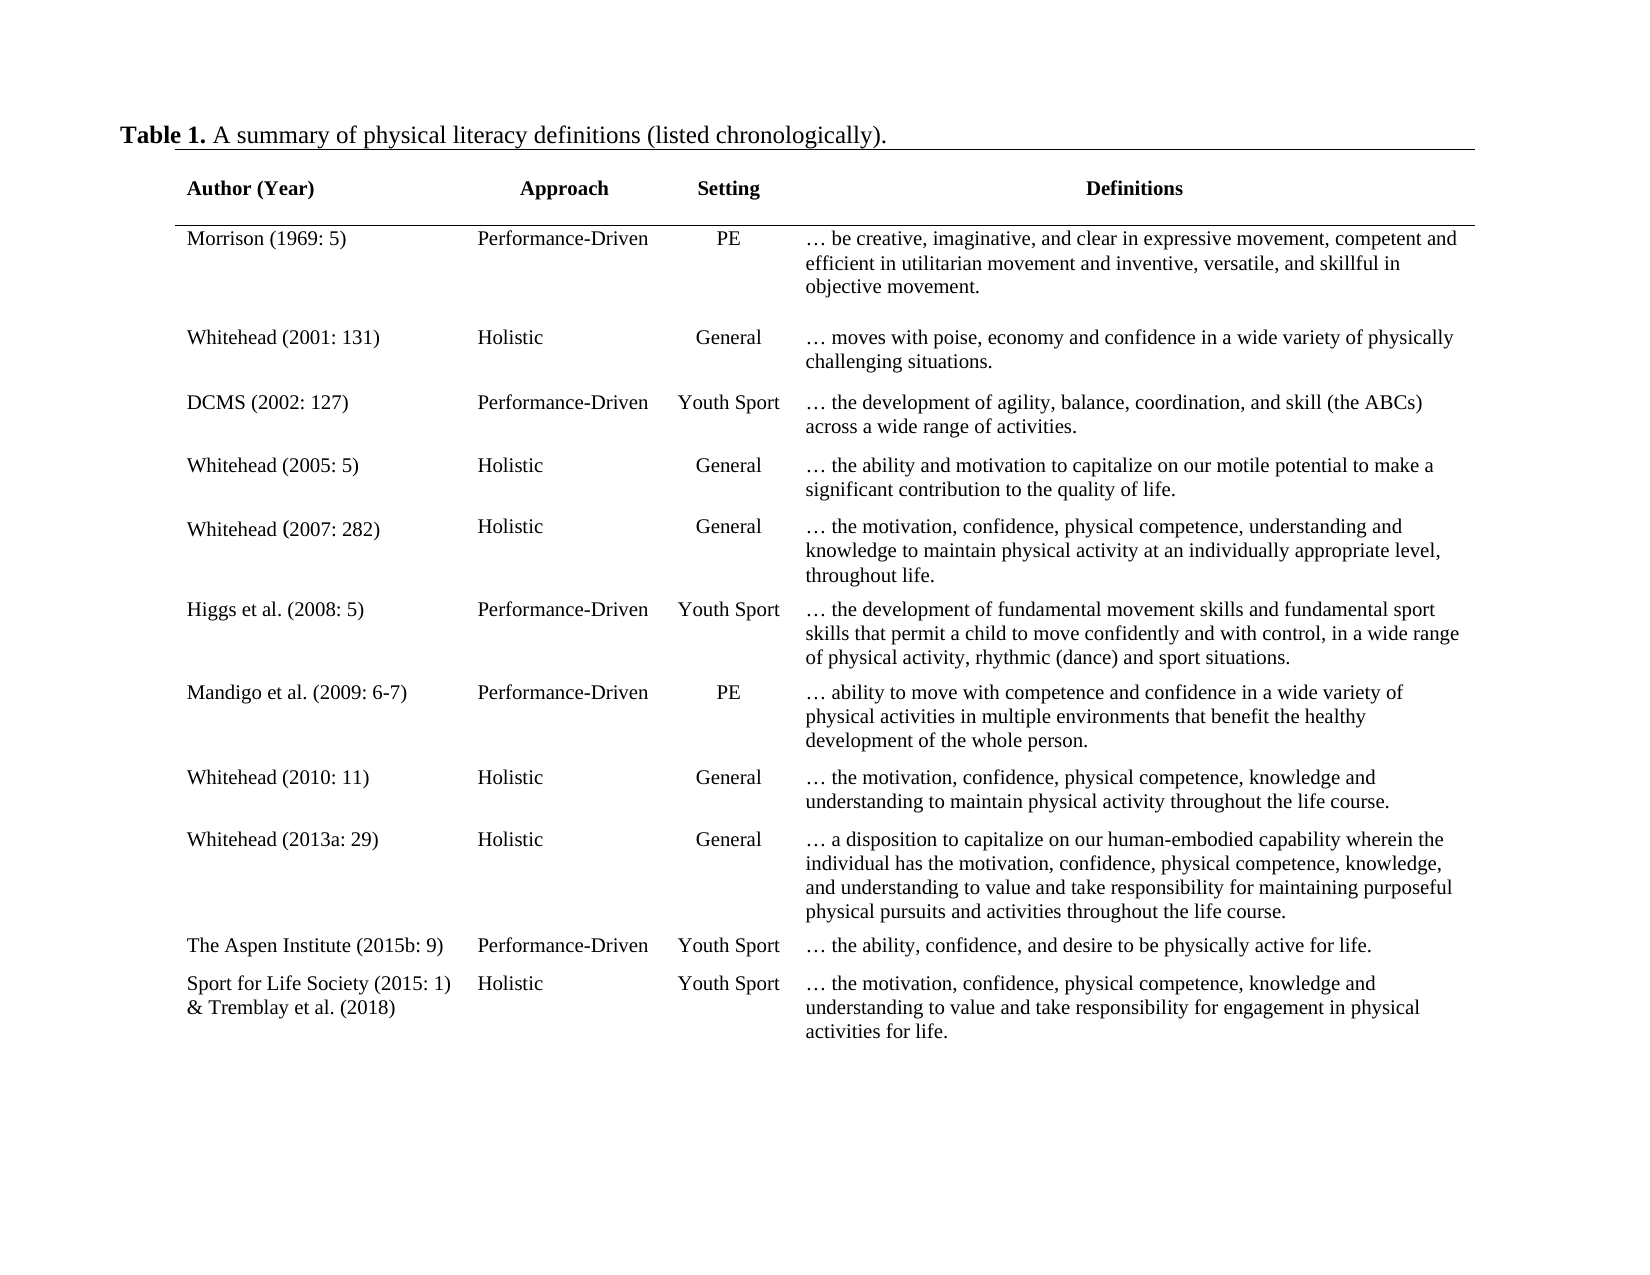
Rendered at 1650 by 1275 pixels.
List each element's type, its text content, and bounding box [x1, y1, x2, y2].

table_cell Performance-Driven [466, 933, 663, 971]
table_cell Whitehead (2013a: 29) [175, 827, 466, 933]
table_cell … the development of fundamental movement skills and fundamental sport skills that permit a child to move confidently and with control, in a wide range of physical activity, rhythmic (dance) and sport situations. [794, 597, 1475, 680]
table_cell … the development of agility, balance, coordination, and skill (the ABCs) across a wide range of activities. [794, 390, 1475, 452]
table_cell Whitehead (2005: 5) [175, 452, 466, 514]
table_cell … be creative, imaginative, and clear in expressive movement, competent and efficient in utilitarian movement and inventive, versatile, and skillful in objective movement. [794, 226, 1475, 325]
table_cell … the motivation, confidence, physical competence, knowledge and understanding to maintain physical activity throughout the life course. [794, 765, 1475, 827]
table_header Approach [466, 150, 663, 225]
table_cell Performance-Driven [466, 597, 663, 680]
table_cell Holistic [466, 827, 663, 933]
table_cell Holistic [466, 514, 663, 597]
table_cell General [663, 452, 794, 514]
table_cell PE [663, 680, 794, 765]
table_cell Performance-Driven [466, 680, 663, 765]
table_cell General [663, 325, 794, 390]
table_cell Holistic [466, 971, 663, 1056]
table_header Definitions [794, 150, 1475, 225]
table_cell Holistic [466, 325, 663, 390]
table_cell Whitehead (2007: 282) [175, 514, 466, 597]
table_cell Youth Sport [663, 390, 794, 452]
table_cell General [663, 827, 794, 933]
table_cell DCMS (2002: 127) [175, 390, 466, 452]
table_cell … the ability and motivation to capitalize on our motile potential to make a significant contribution to the quality of life. [794, 452, 1475, 514]
table_cell … a disposition to capitalize on our human-embodied capability wherein the individual has the motivation, confidence, physical competence, knowledge, and understanding to value and take responsibility for maintaining purposeful physical pursuits and activities throughout the life course. [794, 827, 1475, 933]
table_cell Youth Sport [663, 933, 794, 971]
table_cell Mandigo et al. (2009: 6-7) [175, 680, 466, 765]
table_cell Youth Sport [663, 597, 794, 680]
table_cell Higgs et al. (2008: 5) [175, 597, 466, 680]
table_cell Morrison (1969: 5) [175, 226, 466, 325]
table_cell … the motivation, confidence, physical competence, knowledge and understanding to value and take responsibility for engagement in physical activities for life. [794, 971, 1475, 1056]
table_cell General [663, 514, 794, 597]
table_cell Performance-Driven [466, 390, 663, 452]
table_cell The Aspen Institute (2015b: 9) [175, 933, 466, 971]
table_cell … the motivation, confidence, physical competence, understanding and knowledge to maintain physical activity at an individually appropriate level, throughout life. [794, 514, 1475, 597]
table_cell Holistic [466, 452, 663, 514]
text Table 1. A summary of physical literacy definitions (listed chronologically). [120, 120, 1530, 149]
table_cell Whitehead (2001: 131) [175, 325, 466, 390]
table_cell Whitehead (2010: 11) [175, 765, 466, 827]
table_cell Holistic [466, 765, 663, 827]
table_cell Sport for Life Society (2015: 1) & Tremblay et al. (2018) [175, 971, 466, 1056]
table_cell … the ability, confidence, and desire to be physically active for life. [794, 933, 1475, 971]
table_header Setting [663, 150, 794, 225]
table_cell PE [663, 226, 794, 325]
table_cell Performance-Driven [466, 226, 663, 325]
table_cell … moves with poise, economy and confidence in a wide variety of physically challenging situations. [794, 325, 1475, 390]
table_cell … ability to move with competence and confidence in a wide variety of physical activities in multiple environments that benefit the healthy development of the whole person. [794, 680, 1475, 765]
table_cell Youth Sport [663, 971, 794, 1056]
table_cell General [663, 765, 794, 827]
table_header Author (Year) [175, 150, 466, 225]
